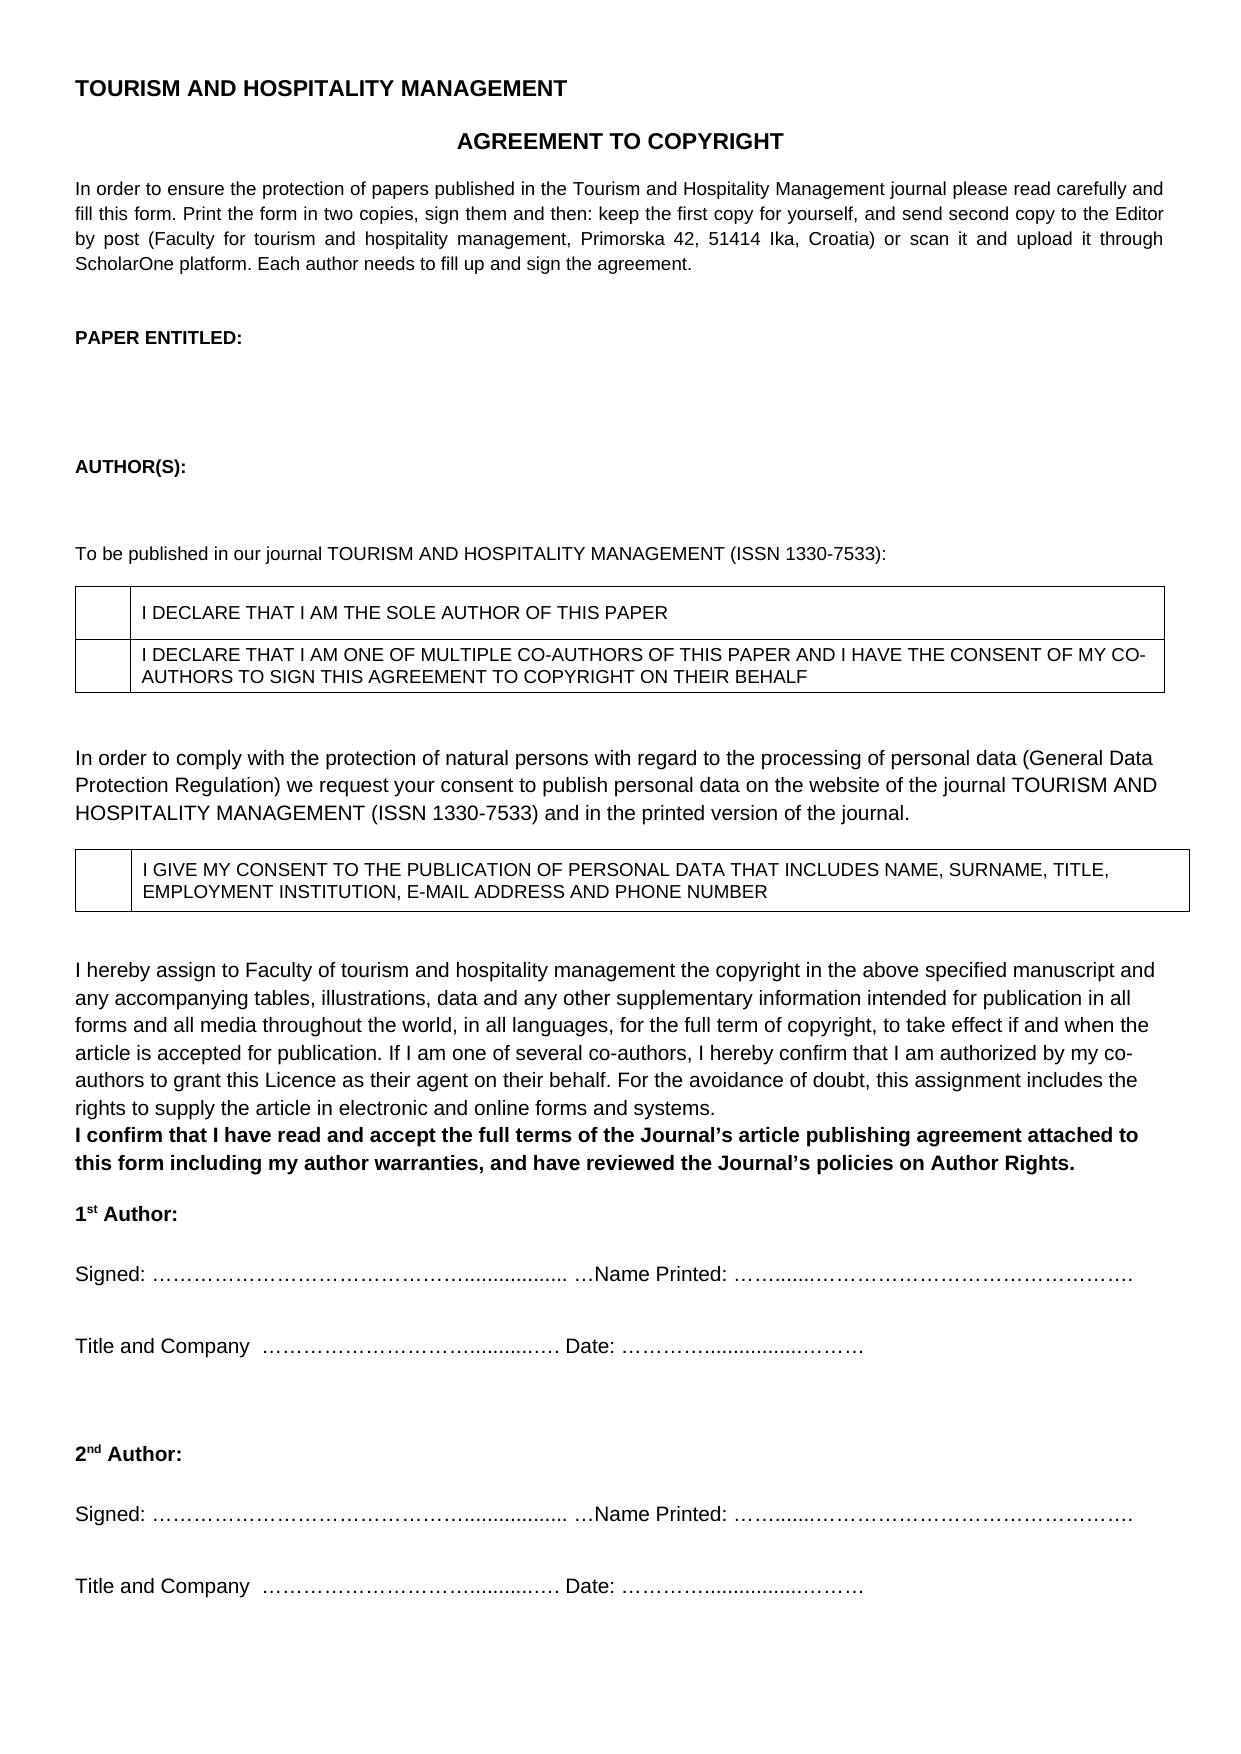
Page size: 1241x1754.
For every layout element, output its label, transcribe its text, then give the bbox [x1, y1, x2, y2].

text To be published in our journal TOURISM AND HOSPITALITY MANAGEMENT (ISSN 1330-7533): [75, 542, 1165, 564]
text I hereby assign to Faculty of tourism and hospitality management the copyright in the above specified manuscript and any accompanying tables, illustrations, data and any other supplementary information intended for publication in all forms and all media throughout the world, in all languages, for the full term of copyright, to take effect if and when the article is accepted for publication. If I am one of several co-authors, I hereby confirm that I am authorized by my co-authors to grant this Licence as their agent on their behalf. For the avoidance of doubt, this assignment includes the rights to supply the article in electronic and online forms and systems. [75, 958, 1165, 1120]
text 2nd Author: [75, 1442, 1165, 1466]
table_cell I DECLARE THAT I AM ONE OF MULTIPLE CO-AUTHORS OF THIS PAPER AND I HAVE THE CONSENT OF MY CO-AUTHORS TO SIGN THIS AGREEMENT TO COPYRIGHT ON THEIR BEHALF [131, 640, 1164, 692]
table_cell [76, 640, 130, 692]
table_header [76, 850, 131, 911]
table_header I DECLARE THAT I AM THE SOLE AUTHOR OF THIS PAPER [131, 587, 1164, 639]
text TOURISM AND HOSPITALITY MANAGEMENT [75, 75, 1165, 101]
text In order to comply with the protection of natural persons with regard to the processing of personal data (General Data Protection Regulation) we request your consent to publish personal data on the website of the journal TOURISM AND HOSPITALITY MANAGEMENT (ISSN 1330-7533) and in the printed version of the journal. [75, 746, 1165, 825]
text I confirm that I have read and accept the full terms of the Journal’s article publishing agreement attached to this form including my author warranties, and have reviewed the Journal’s policies on Author Rights. [75, 1123, 1165, 1175]
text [75, 1573, 1165, 1597]
text PAPER ENTITLED: [75, 327, 1165, 348]
text AGREEMENT TO COPYRIGHT [75, 128, 1165, 154]
text In order to ensure the protection of papers published in the Tourism and Hospitality Management journal please read carefully and fill this form. Print the form in two copies, sign them and then: keep the first copy for yourself, and send second copy to the Editor by post (Faculty for tourism and hospitality management, Primorska 42, 51414 Ika, Croatia) or scan it and upload it through ScholarOne platform. Each author needs to fill up and sign the agreement. [75, 178, 1165, 274]
table_header [76, 587, 130, 639]
text AUTHOR(S): [75, 456, 1165, 478]
text Title and Company …………………………...........…. Date: ………….................……… [75, 1334, 1165, 1358]
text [75, 1502, 1165, 1526]
text Signed: ……………………………………….................. …Name Printed: …….......………………………………………. [75, 1262, 1165, 1286]
text 1st Author: [75, 1202, 1165, 1226]
table_header I GIVE MY CONSENT TO THE PUBLICATION OF PERSONAL DATA THAT INCLUDES NAME, SURNAME, TITLE, EMPLOYMENT INSTITUTION, E-MAIL ADDRESS AND PHONE NUMBER [132, 850, 1189, 911]
